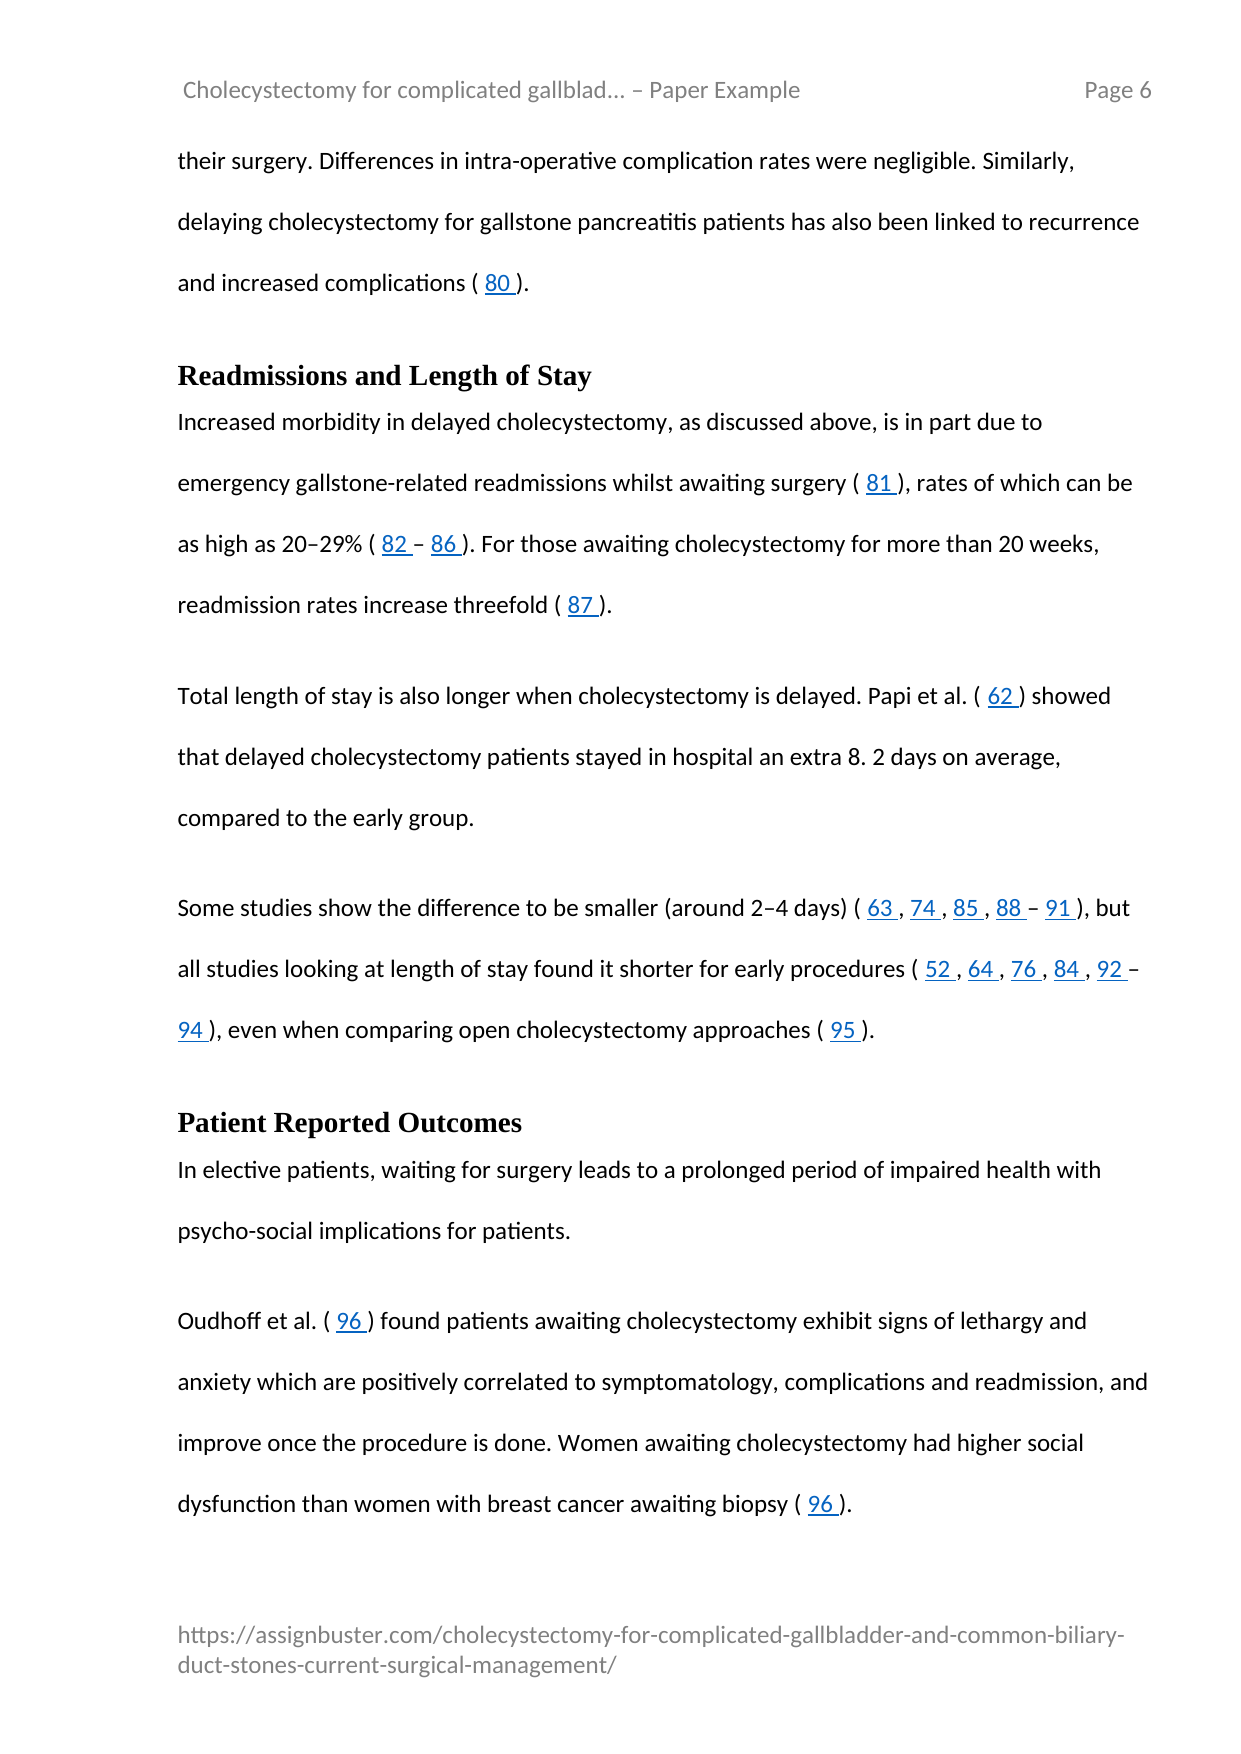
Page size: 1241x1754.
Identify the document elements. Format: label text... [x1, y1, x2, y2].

subtitle Readmissions and Length of Stay [177, 358, 1152, 391]
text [177, 145, 1152, 298]
text Total length of stay is also longer when cholecystectomy is delayed. Papi et al. ( 62 ) showed that delayed cholecystectomy patients stayed in hospital an extra 8. 2 days on average, compared to the early group. [177, 680, 1152, 832]
text Increased morbidity in delayed cholecystectomy, as discussed above, is in part due to emergency gallstone-related readmissions whilst awaiting surgery ( 81 ), rates of which can be as high as 20–29% ( 82 – 86 ). For those awaiting cholecystectomy for more than 20 weeks, readmission rates increase threefold ( 87 ). [177, 406, 1152, 620]
text Oudhoff et al. ( 96 ) found patients awaiting cholecystectomy exhibit signs of lethargy and anxiety which are positively correlated to symptomatology, complications and readmission, and improve once the procedure is done. Women awaiting cholecystectomy had higher social dysfunction than women with breast cancer awaiting biopsy ( 96 ). [177, 1305, 1152, 1519]
subtitle Patient Reported Outcomes [177, 1105, 1152, 1139]
text Some studies show the difference to be smaller (around 2–4 days) ( 63 , 74 , 85 , 88 – 91 ), but all studies looking at length of stay found it shorter for early procedures ( 52 , 64 , 76 , 84 , 92 – 94 ), even when comparing open cholecystectomy approaches ( 95 ). [177, 892, 1152, 1045]
text In elective patients, waiting for surgery leads to a prolonged period of impaired health with psycho-social implications for patients. [177, 1154, 1152, 1245]
